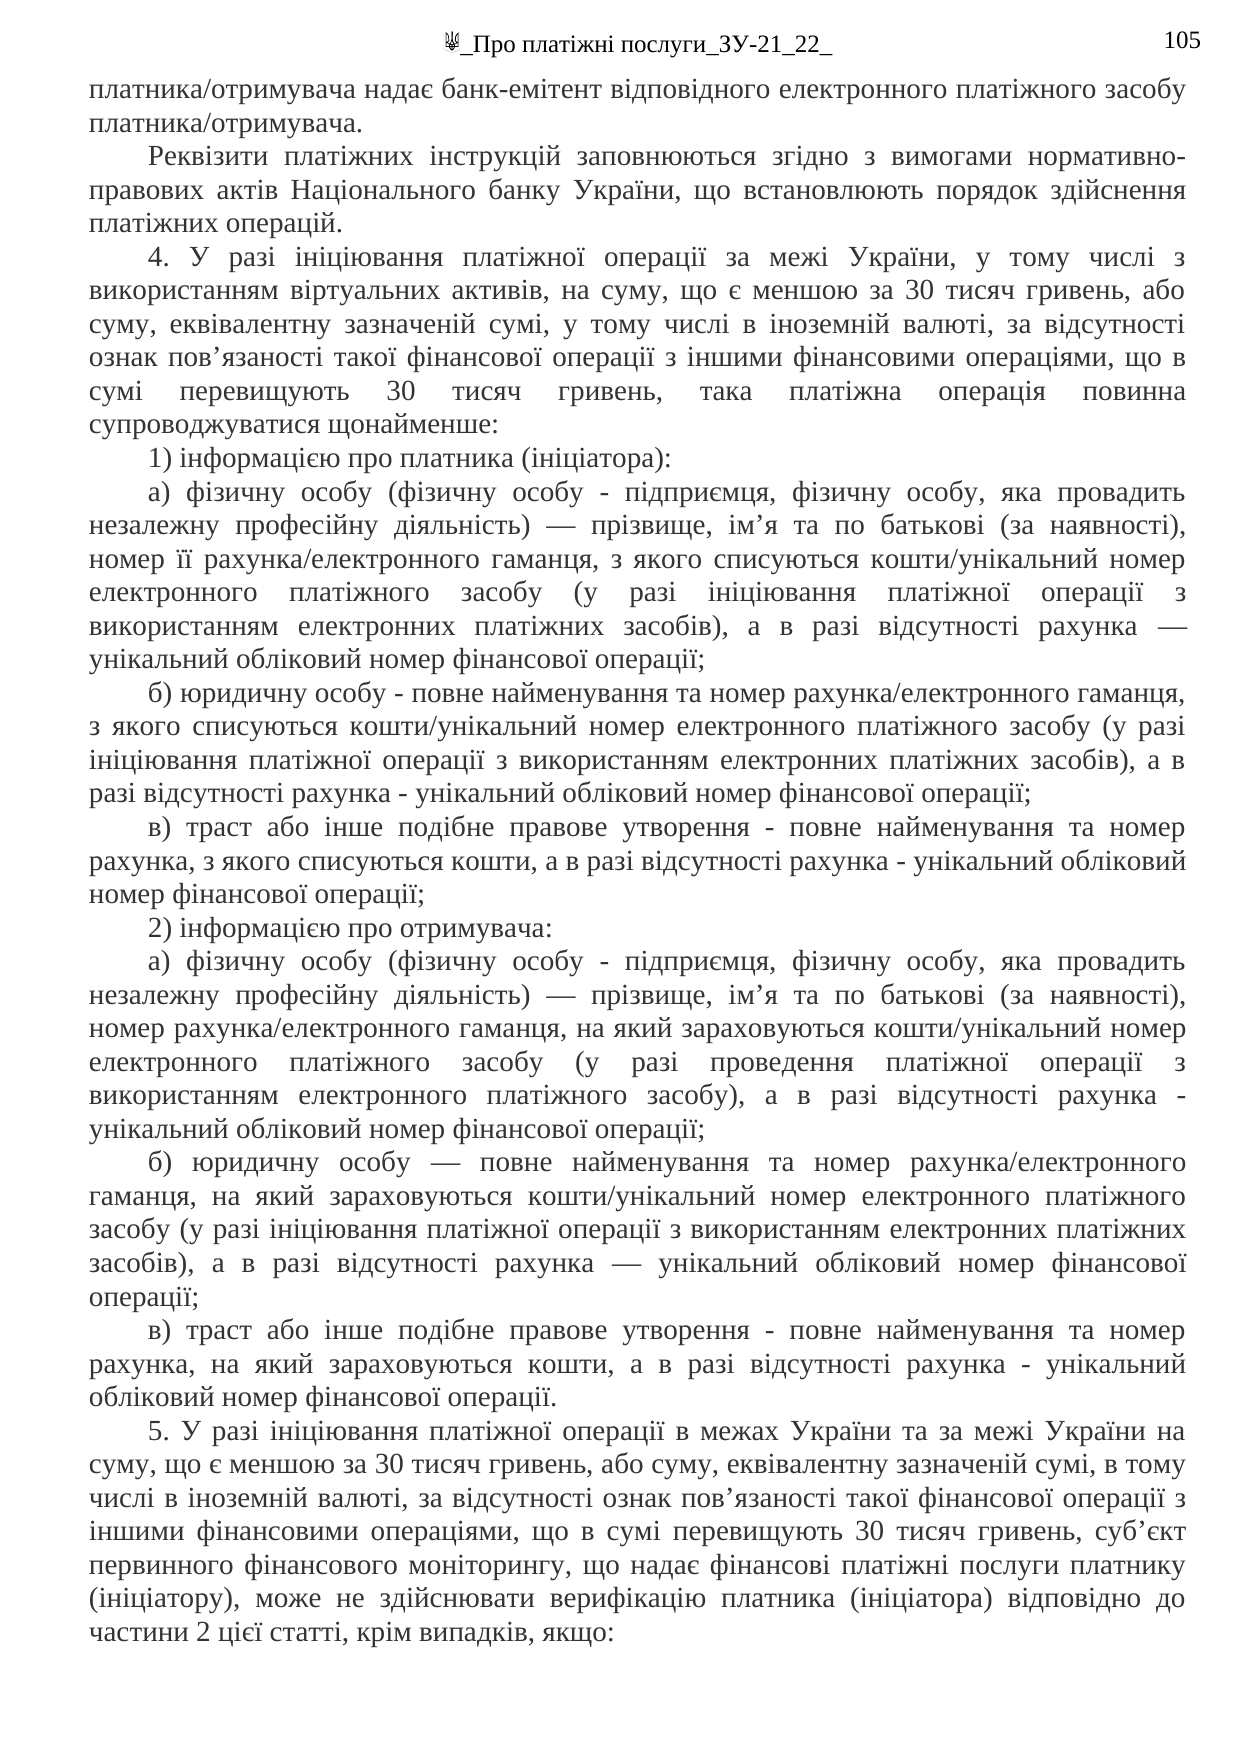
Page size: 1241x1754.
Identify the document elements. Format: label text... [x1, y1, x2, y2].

text 1) інформацією про платника (ініціатора): [89, 440, 1187, 474]
text 5. У разі ініціювання платіжної операції в межах України та за межі України на суму, що є меншою за 30 тисяч гривень, або суму, еквівалентну зазначеній сумі, в тому числі в іноземній валюті, за відсутності ознак пов’язаності такої фінансової операції з іншими фінансовими операціями, що в сумі перевищують 30 тисяч гривень, суб’єкт первинного фінансового моніторингу, що надає фінансові платіжні послуги платнику (ініціатору), може не здійснювати верифікацію платника (ініціатора) відповідно до частини 2 цієї статті, крім випадків, якщо: [89, 1413, 1187, 1648]
text в) траст або інше подібне правове утворення - повне найменування та номер рахунка, на який зараховуються кошти, а в разі відсутності рахунка - унікальний обліковий номер фінансової операції. [89, 1312, 1187, 1413]
text б) юридичну особу — повне найменування та номер рахунка/електронного гаманця, на який зараховуються кошти/унікальний номер електронного платіжного засобу (у разі ініціювання платіжної операції з використанням електронних платіжних засобів), а в разі відсутності рахунка — унікальний обліковий номер фінансової операції; [89, 1144, 1187, 1312]
text Реквізити платіжних інструкцій заповнюються згідно з вимогами нормативно-правових актів Національного банку України, що встановлюють порядок здійснення платіжних операцій. [89, 138, 1187, 239]
picture [443, 30, 461, 53]
text а) фізичну особу (фізичну особу - підприємця, фізичну особу, яка провадить незалежну професійну діяльність) — прізвище, ім’я та по батькові (за наявності), номер рахунка/електронного гаманця, на який зараховуються кошти/унікальний номер електронного платіжного засобу (у разі проведення платіжної операції з використанням електронного платіжного засобу), а в разі відсутності рахунка - унікальний обліковий номер фінансової операції; [89, 943, 1187, 1144]
text 2) інформацією про отримувача: [89, 910, 1187, 943]
text б) юридичну особу - повне найменування та номер рахунка/електронного гаманця, з якого списуються кошти/унікальний номер електронного платіжного засобу (у разі ініціювання платіжної операції з використанням електронних платіжних засобів), а в разі відсутності рахунка - унікальний обліковий номер фінансової операції; [89, 675, 1187, 809]
text а) фізичну особу (фізичну особу - підприємця, фізичну особу, яка провадить незалежну професійну діяльність) — прізвище, ім’я та по батькові (за наявності), номер її рахунка/електронного гаманця, з якого списуються кошти/унікальний номер електронного платіжного засобу (у разі ініціювання платіжної операції з використанням електронних платіжних засобів), а в разі відсутності рахунка — унікальний обліковий номер фінансової операції; [89, 474, 1187, 675]
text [89, 71, 1187, 138]
text в) траст або інше подібне правове утворення - повне найменування та номер рахунка, з якого списуються кошти, а в разі відсутності рахунка - унікальний обліковий номер фінансової операції; [89, 809, 1187, 910]
text 4. У разі ініціювання платіжної операції за межі України, у тому числі з використанням віртуальних активів, на суму, що є меншою за 30 тисяч гривень, або суму, еквівалентну зазначеній сумі, у тому числі в іноземній валюті, за відсутності ознак пов’язаності такої фінансової операції з іншими фінансовими операціями, що в сумі перевищують 30 тисяч гривень, така платіжна операція повинна супроводжуватися щонайменше: [89, 239, 1187, 440]
